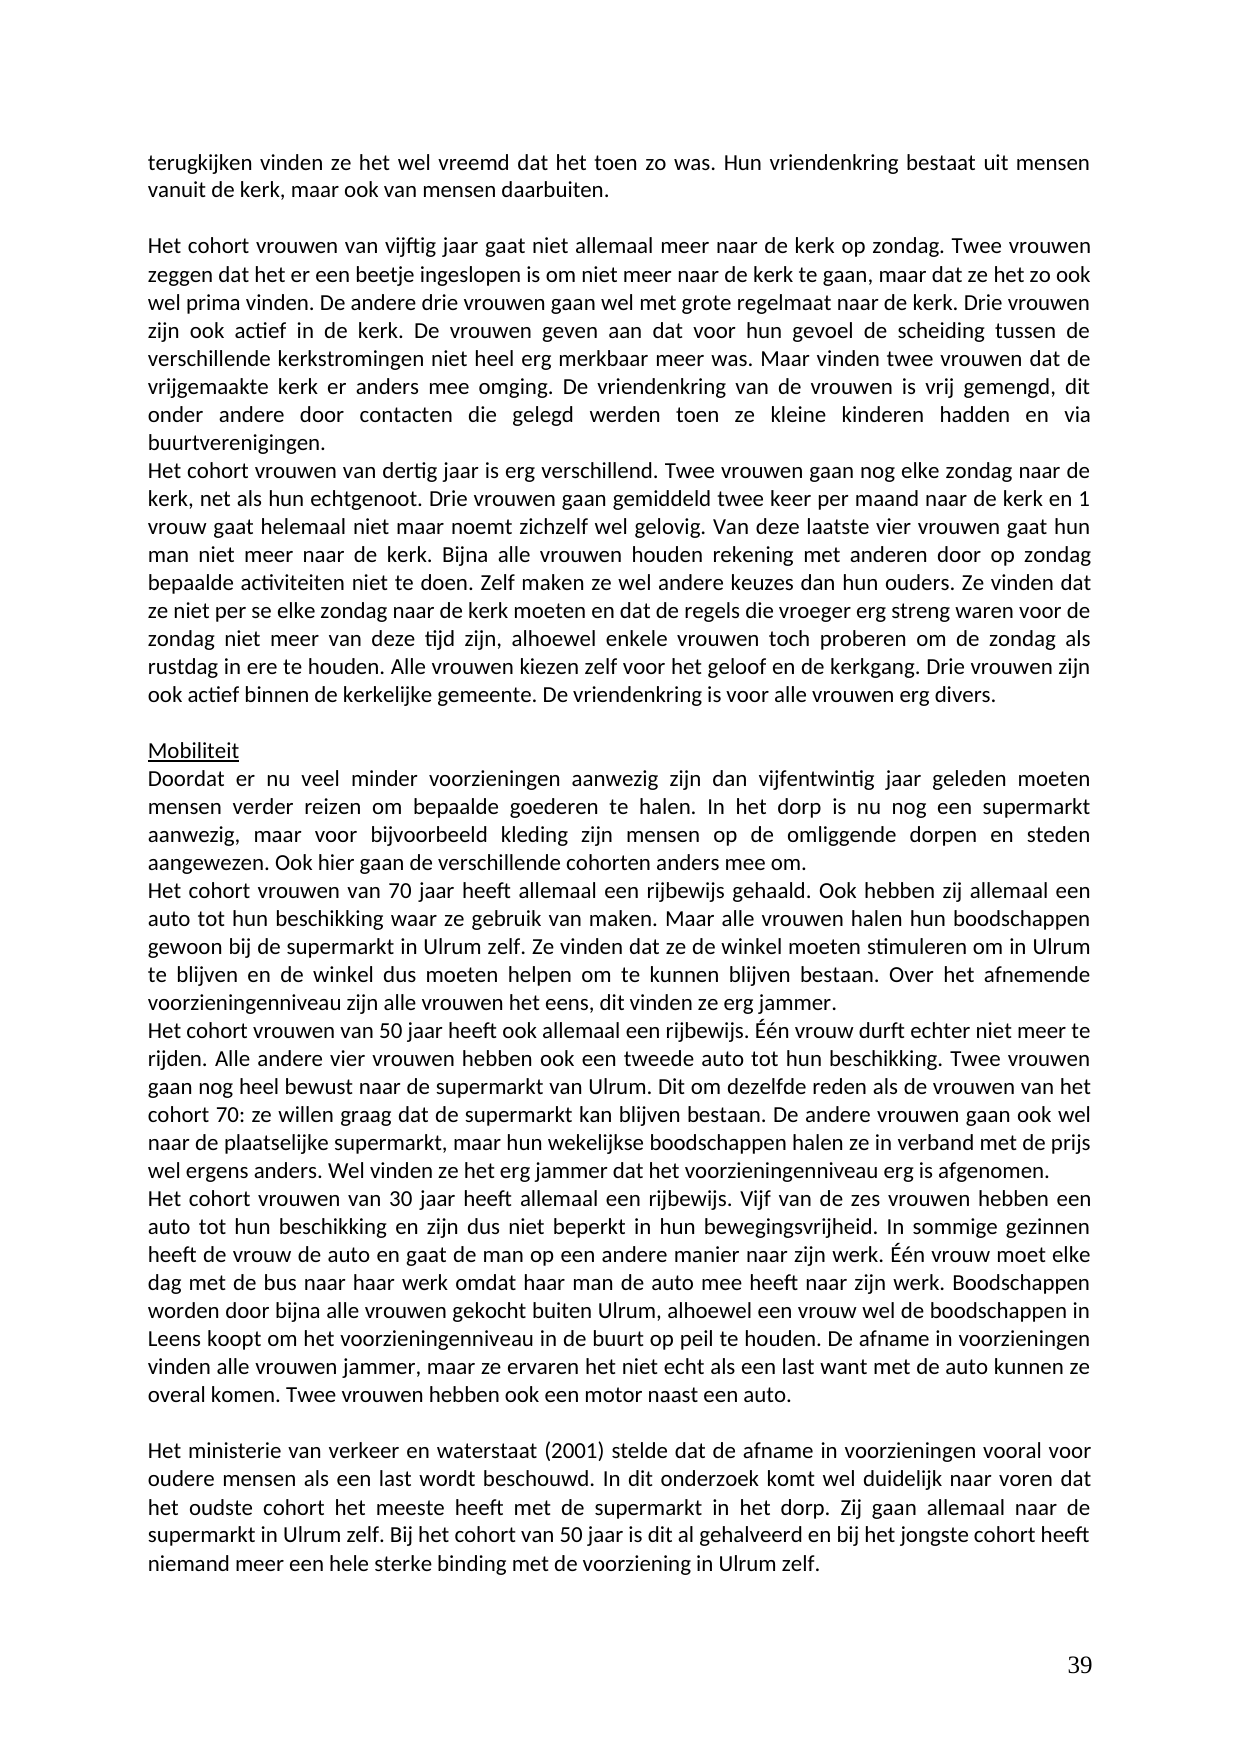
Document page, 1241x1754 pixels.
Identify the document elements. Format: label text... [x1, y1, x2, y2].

text Het cohort vrouwen van vijftig jaar gaat niet allemaal meer naar de kerk op zondag. Twee vrouwen zeggen dat het er een beetje ingeslopen is om niet meer naar de kerk te gaan, maar dat ze het zo ook wel prima vinden. De andere drie vrouwen gaan wel met grote regelmaat naar de kerk. Drie vrouwen zijn ook actief in de kerk. De vrouwen geven aan dat voor hun gevoel de scheiding tussen de verschillende kerkstromingen niet heel erg merkbaar meer was. Maar vinden twee vrouwen dat de vrijgemaakte kerk er anders mee omging. De vriendenkring van de vrouwen is vrij gemengd, dit onder andere door contacten die gelegd werden toen ze kleine kinderen hadden en via buurtverenigingen. [148, 232, 1093, 456]
text Het cohort vrouwen van dertig jaar is erg verschillend. Twee vrouwen gaan nog elke zondag naar de kerk, net als hun echtgenoot. Drie vrouwen gaan gemiddeld twee keer per maand naar de kerk en 1 vrouw gaat helemaal niet maar noemt zichzelf wel gelovig. Van deze laatste vier vrouwen gaat hun man niet meer naar de kerk. Bijna alle vrouwen houden rekening met anderen door op zondag bepaalde activiteiten niet te doen. Zelf maken ze wel andere keuzes dan hun ouders. Ze vinden dat ze niet per se elke zondag naar de kerk moeten en dat de regels die vroeger erg streng waren voor de zondag niet meer van deze tijd zijn, alhoewel enkele vrouwen toch proberen om de zondag als rustdag in ere te houden. Alle vrouwen kiezen zelf voor het geloof en de kerkgang. Drie vrouwen zijn ook actief binnen de kerkelijke gemeente. De vriendenkring is voor alle vrouwen erg divers. [148, 456, 1093, 708]
text Het cohort vrouwen van 50 jaar heeft ook allemaal een rijbewijs. Één vrouw durft echter niet meer te rijden. Alle andere vier vrouwen hebben ook een tweede auto tot hun beschikking. Twee vrouwen gaan nog heel bewust naar de supermarkt van Ulrum. Dit om dezelfde reden als de vrouwen van het cohort 70: ze willen graag dat de supermarkt kan blijven bestaan. De andere vrouwen gaan ook wel naar de plaatselijke supermarkt, maar hun wekelijkse boodschappen halen ze in verband met de prijs wel ergens anders. Wel vinden ze het erg jammer dat het voorzieningenniveau erg is afgenomen. [148, 1016, 1093, 1184]
text Doordat er nu veel minder voorzieningen aanwezig zijn dan vijfentwintig jaar geleden moeten mensen verder reizen om bepaalde goederen te halen. In het dorp is nu nog een supermarkt aanwezig, maar voor bijvoorbeeld kleding zijn mensen op de omliggende dorpen en steden aangewezen. Ook hier gaan de verschillende cohorten anders mee om. [148, 764, 1093, 876]
text Het ministerie van verkeer en waterstaat (2001) stelde dat de afname in voorzieningen vooral voor oudere mensen als een last wordt beschouwd. In dit onderzoek komt wel duidelijk naar voren dat het oudste cohort het meeste heeft met de supermarkt in het dorp. Zij gaan allemaal naar de supermarkt in Ulrum zelf. Bij het cohort van 50 jaar is dit al gehalveerd en bij het jongste cohort heeft niemand meer een hele sterke binding met de voorziening in Ulrum zelf. [148, 1437, 1093, 1577]
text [148, 148, 1093, 204]
text Het cohort vrouwen van 30 jaar heeft allemaal een rijbewijs. Vijf van de zes vrouwen hebben een auto tot hun beschikking en zijn dus niet beperkt in hun bewegingsvrijheid. In sommige gezinnen heeft de vrouw de auto en gaat de man op een andere manier naar zijn werk. Één vrouw moet elke dag met de bus naar haar werk omdat haar man de auto mee heeft naar zijn werk. Boodschappen worden door bijna alle vrouwen gekocht buiten Ulrum, alhoewel een vrouw wel de boodschappen in Leens koopt om het voorzieningenniveau in de buurt op peil te houden. De afname in voorzieningen vinden alle vrouwen jammer, maar ze ervaren het niet echt als een last want met de auto kunnen ze overal komen. Twee vrouwen hebben ook een motor naast een auto. [148, 1184, 1093, 1408]
text Mobiliteit [148, 736, 1093, 764]
text Het cohort vrouwen van 70 jaar heeft allemaal een rijbewijs gehaald. Ook hebben zij allemaal een auto tot hun beschikking waar ze gebruik van maken. Maar alle vrouwen halen hun boodschappen gewoon bij de supermarkt in Ulrum zelf. Ze vinden dat ze de winkel moeten stimuleren om in Ulrum te blijven en de winkel dus moeten helpen om te kunnen blijven bestaan. Over het afnemende voorzieningenniveau zijn alle vrouwen het eens, dit vinden ze erg jammer. [148, 876, 1093, 1016]
